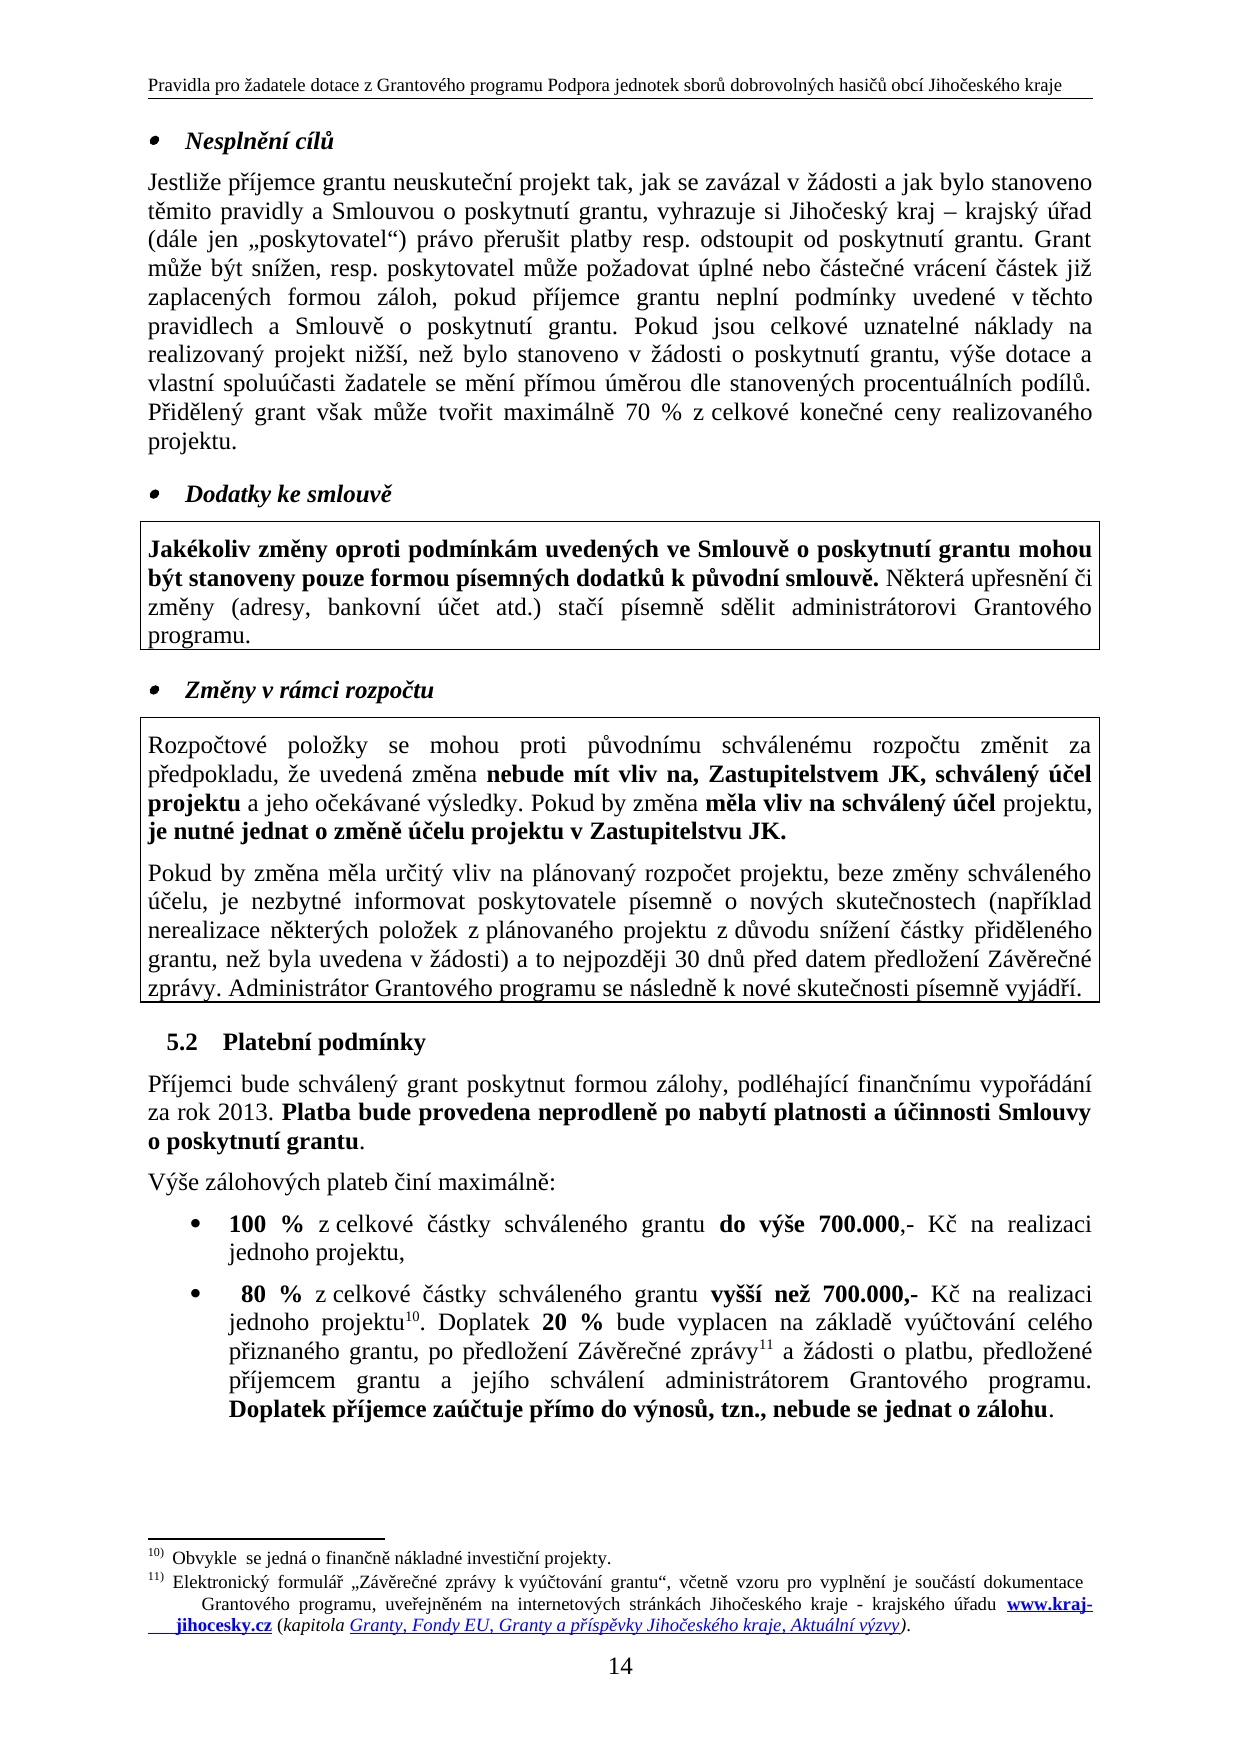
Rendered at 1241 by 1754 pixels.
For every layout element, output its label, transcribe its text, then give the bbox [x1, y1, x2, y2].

list 80 % z celkové částky schváleného grantu vyšší než 700.000,- Kč na realizaci jednoho projektu. Doplatek 20 % bude vyplacen na základě vyúčtování celého přiznaného grantu, po předložení Závěrečné zprávy a žádosti o platbu, předložené příjemcem grantu a jejího schválení administrátorem Grantového programu. Doplatek příjemce zaúčtuje přímo do výnosů, tzn., nebude se jednat o zálohu. [191, 1279, 1093, 1422]
list Změny v rámci rozpočtu [148, 675, 1093, 704]
text Příjemci bude schválený grant poskytnut formou zálohy, podléhající finančnímu vypořádání za rok 2013. Platba bude provedena neprodleně po nabytí platnosti a účinnosti Smlouvy o poskytnutí grantu. [148, 1069, 1093, 1155]
list Nesplnění cílů [148, 126, 1093, 154]
subtitle 5.2 Platební podmínky [166, 1027, 1093, 1056]
list Dodatky ke smlouvě [148, 479, 1093, 508]
text Jestliže příjemce grantu neuskuteční projekt tak, jak se zavázal v žádosti a jak bylo stanoveno těmito pravidly a Smlouvou o poskytnutí grantu, vyhrazuje si Jihočeský kraj – krajský úřad (dále jen „poskytovatel“) právo přerušit platby resp. odstoupit od poskytnutí grantu. Grant může být snížen, resp. poskytovatel může požadovat úplné nebo částečné vrácení částek již zaplacených formou záloh, pokud příjemce grantu neplní podmínky uvedené v těchto pravidlech a Smlouvě o poskytnutí grantu. Pokud jsou celkové uznatelné náklady na realizovaný projekt nižší, než bylo stanoveno v žádosti o poskytnutí grantu, výše dotace a vlastní spoluúčasti žadatele se mění přímou úměrou dle stanovených procentuálních podílů. Přidělený grant však může tvořit maximálně 70 % z celkové konečné ceny realizovaného projektu. [148, 167, 1093, 454]
table_header Rozpočtové položky se mohou proti původnímu schválenému rozpočtu změnit za předpokladu, že uvedená změna nebude mít vliv na, Zastupitelstvem JK, schválený účel projektu a jeho očekávané výsledky. Pokud by změna měla vliv na schválený účel projektu, je nutné jednat o změně účelu projektu v Zastupitelstvu JK. Pokud by změna měla určitý vliv na plánovaný rozpočet projektu, beze změny schváleného účelu, je nezbytné informovat poskytovatele písemně o nových skutečnostech (například nerealizace některých položek z plánovaného projektu z důvodu snížení částky přiděleného grantu, než byla uvedena v žádosti) a to nejpozději 30 dnů před datem předložení Závěrečné zprávy. Administrátor Grantového programu se následně k nové skutečnosti písemně vyjádří. [141, 718, 1099, 1001]
text Výše zálohových plateb činí maximálně: [148, 1167, 1093, 1196]
list 100 % z celkové částky schváleného grantu do výše 700.000,- Kč na realizaci jednoho projektu, [191, 1209, 1093, 1266]
table_header Jakékoliv změny oproti podmínkám uvedených ve Smlouvě o poskytnutí grantu mohou být stanoveny pouze formou písemných dodatků k původní smlouvě. Některá upřesnění či změny (adresy, bankovní účet atd.) stačí písemně sdělit administrátorovi Grantového programu. [141, 522, 1099, 649]
